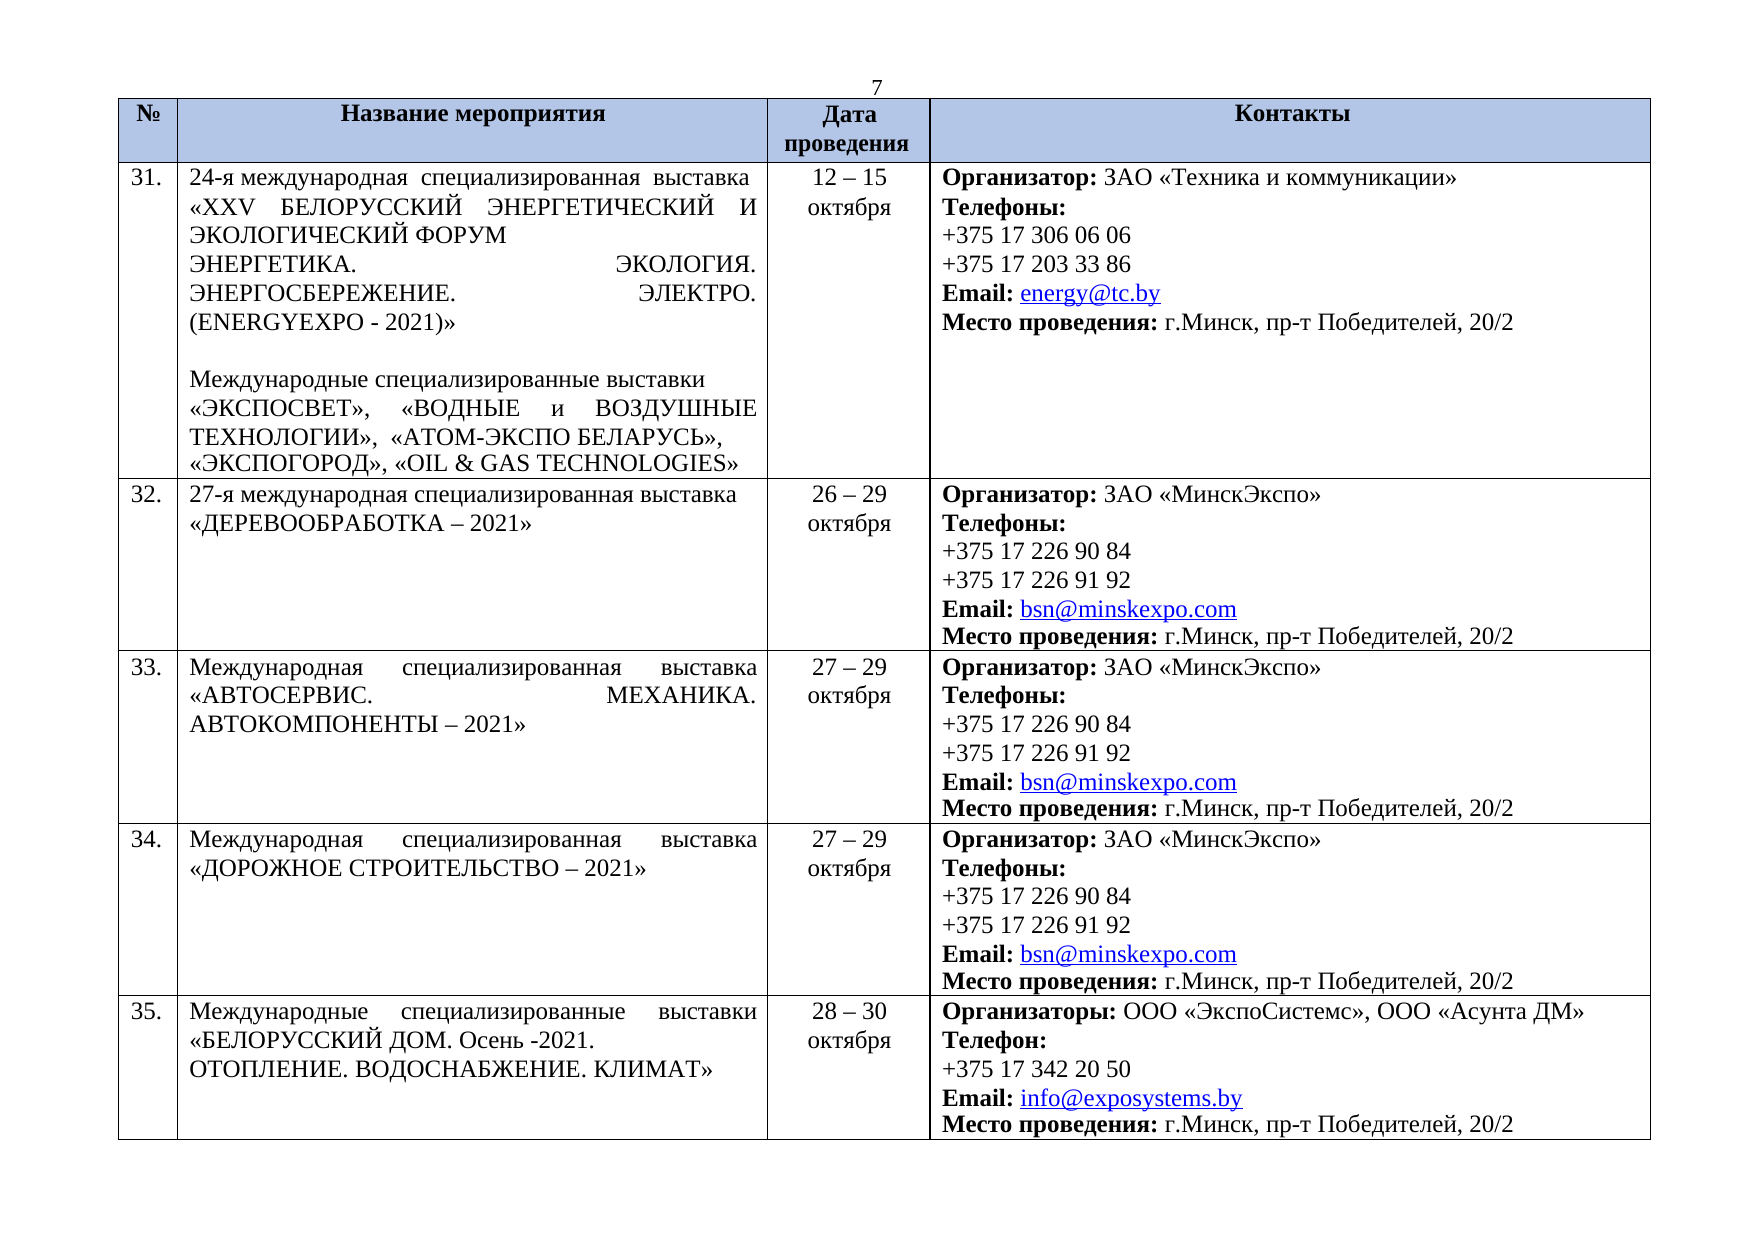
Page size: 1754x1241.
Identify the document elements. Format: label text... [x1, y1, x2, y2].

table_cell 28 – 30 октября [768, 996, 929, 1139]
table_cell Организатор: ЗАО «МинскЭкспо» Телефоны: +375 17 226 90 84 +375 17 226 91 92 Email: bsn@minskexpo.com Место проведения: г.Минск, пр-т Победителей, 20/2 [931, 824, 1650, 995]
table_cell Организатор: ЗАО «МинскЭкспо» Телефоны: +375 17 226 90 84 +375 17 226 91 92 Email: bsn@minskexpo.com Место проведения: г.Минск, пр-т Победителей, 20/2 [931, 479, 1650, 650]
table_cell Международная специализированная выставка «ДОРОЖНОЕ СТРОИТЕЛЬСТВО – 2021» [178, 824, 767, 995]
table_header Контакты [931, 99, 1650, 162]
table_header Название мероприятия [178, 99, 767, 162]
table_header Дата проведения [768, 99, 929, 162]
table_cell Международные специализированные выставки «БЕЛОРУССКИЙ ДОМ. Осень -2021. ОТОПЛЕНИЕ. ВОДОСНАБЖЕНИЕ. КЛИМАТ» [178, 996, 767, 1139]
table_header № [119, 99, 177, 162]
table_cell 26 – 29 октября [768, 479, 929, 650]
table_cell Международная специализированная выставка «АВТОСЕРВИС. МЕХАНИКА. АВТОКОМПОНЕНТЫ – 2021» [178, 651, 767, 823]
table_cell Организаторы: ООО «ЭкспоСистемс», ООО «Асунта ДМ» Телефон: +375 17 342 20 50 Email: info@exposystems.by Место проведения: г.Минск, пр-т Победителей, 20/2 [931, 996, 1650, 1139]
table_cell 27 – 29 октября [768, 824, 929, 995]
table_cell 34. [119, 824, 177, 995]
table_cell 24-я международная специализированная выставка «XХV БЕЛОРУССКИЙ ЭНЕРГЕТИЧЕСКИЙ И ЭКОЛОГИЧЕСКИЙ ФОРУМ ЭНЕРГЕТИКА. ЭКОЛОГИЯ. ЭНЕРГОСБЕРЕЖЕНИЕ. ЭЛЕКТРО. (ENERGYEXPO - 2021)» Международные специализированные выставки «ЭКСПОСВЕТ», «ВОДНЫЕ и ВОЗДУШНЫЕ ТЕХНОЛОГИИ», «АТОМ-ЭКСПО БЕЛАРУСЬ», «ЭКСПОГОРОД», «OIL & GAS TECHNOLOGIES» [178, 163, 767, 478]
table_cell Организатор: ЗАО «Техника и коммуникации» Телефоны: +375 17 306 06 06 +375 17 203 33 86 Email: energy@tc.by Место проведения: г.Минск, пр-т Победителей, 20/2 [931, 163, 1650, 478]
table_cell 27-я международная специализированная выставка «ДЕРЕВООБРАБОТКА – 2021» [178, 479, 767, 650]
table_cell 35. [119, 996, 177, 1139]
table_cell 27 – 29 октября [768, 651, 929, 823]
table_cell 12 – 15 октября [768, 163, 929, 478]
table_cell Организатор: ЗАО «МинскЭкспо» Телефоны: +375 17 226 90 84 +375 17 226 91 92 Email: bsn@minskexpo.com Место проведения: г.Минск, пр-т Победителей, 20/2 [931, 651, 1650, 823]
table_cell 32. [119, 479, 177, 650]
table_cell 31. [119, 163, 177, 478]
table_cell 33. [119, 651, 177, 823]
